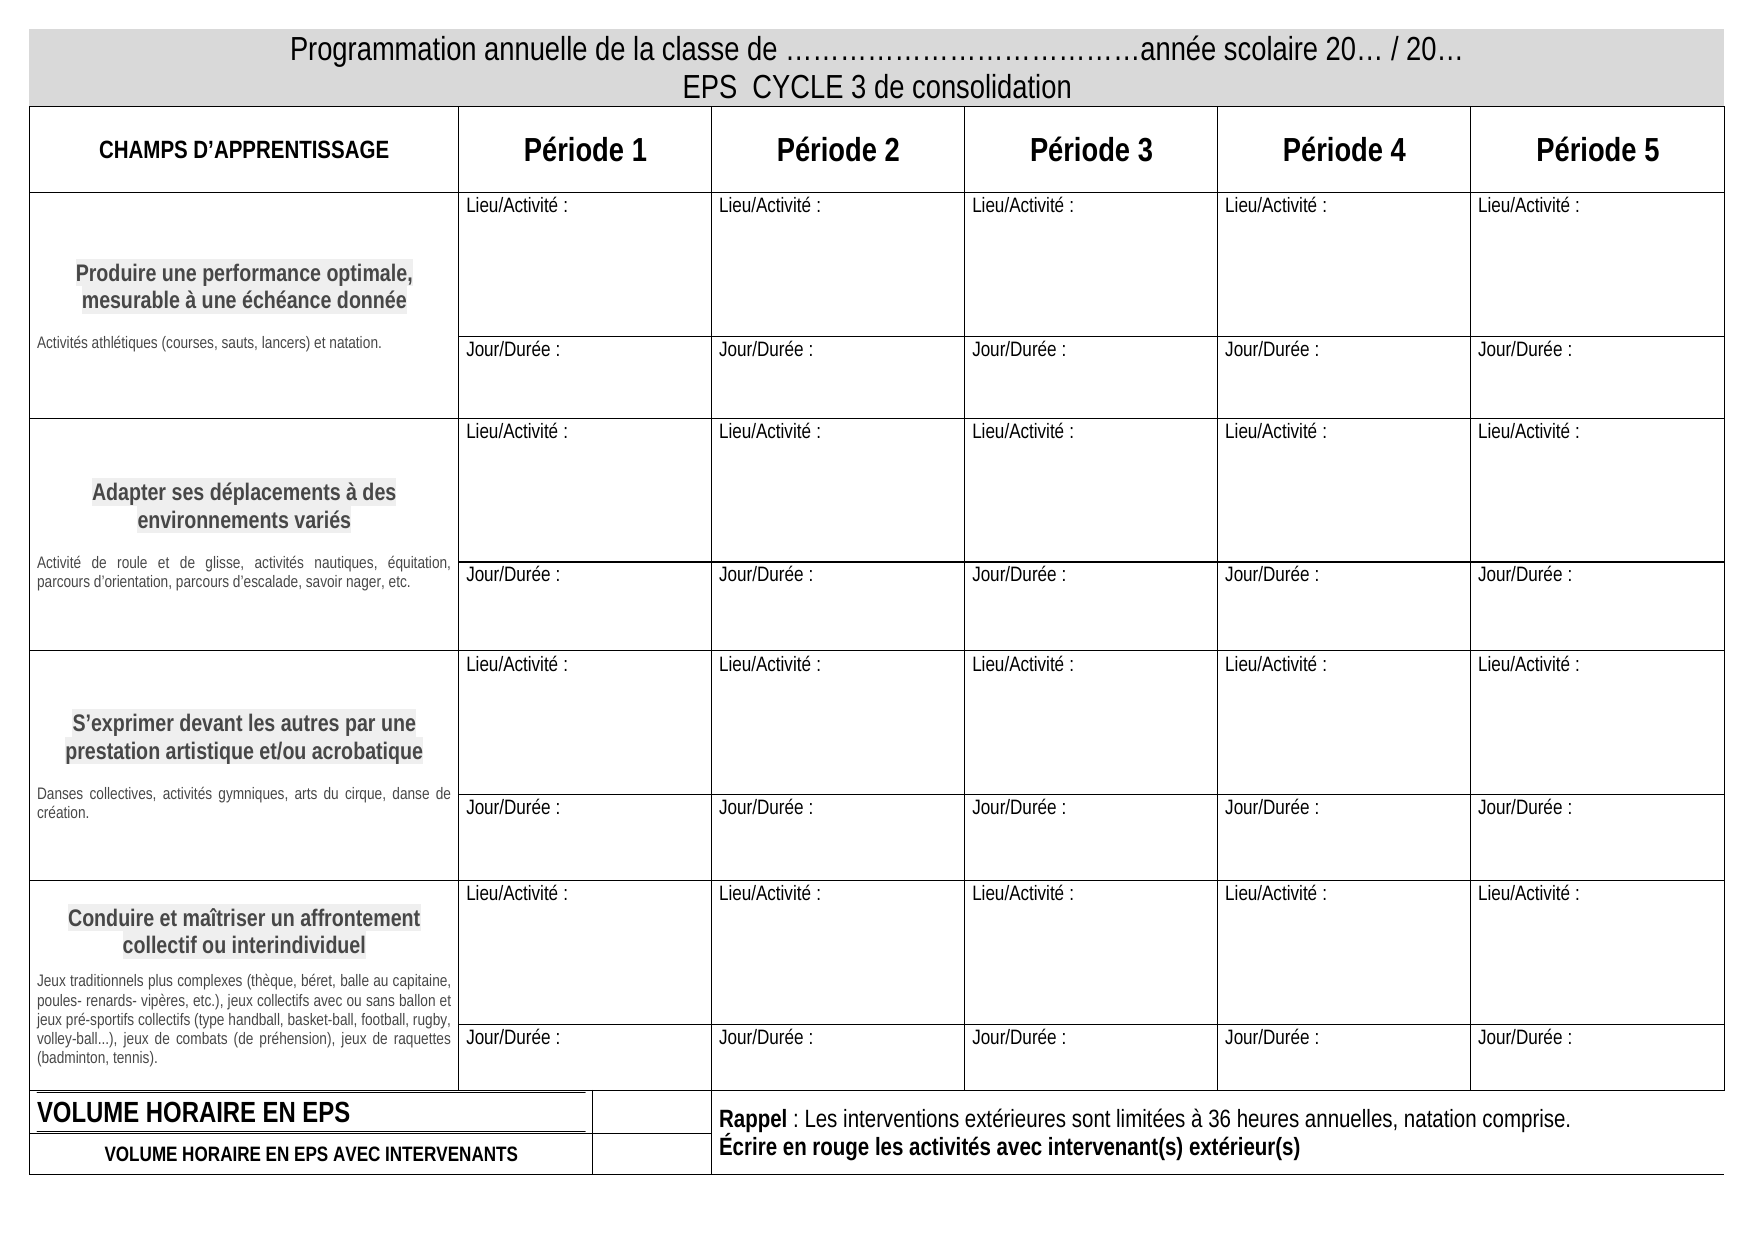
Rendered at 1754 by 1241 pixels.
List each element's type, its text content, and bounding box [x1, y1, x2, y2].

table_cell Lieu/Activité : [1471, 881, 1724, 1023]
table_cell Jour/Durée : [1471, 563, 1724, 650]
table_cell Jour/Durée : [712, 1025, 964, 1090]
table_cell Lieu/Activité : [459, 419, 711, 561]
table_cell Lieu/Activité : [712, 651, 964, 794]
text Programmation annuelle de la classe de …………………………………année scolaire 20… / 20… [29, 29, 1724, 68]
table_cell [593, 1134, 711, 1174]
table_cell Lieu/Activité : [712, 419, 964, 561]
table_cell Lieu/Activité : [965, 419, 1217, 561]
table_cell Lieu/Activité : [459, 193, 711, 336]
table_header Période 1 [459, 107, 711, 192]
table_cell Jour/Durée : [459, 563, 711, 650]
table_cell Jour/Durée : [965, 337, 1217, 418]
table_cell Conduire et maîtriser un affrontement collectif ou interindividuel Jeux traditionnels plus complexes (thèque, béret, balle au capitaine, poules- renards- vipères, etc.), jeux collectifs avec ou sans ballon et jeux pré-sportifs collectifs (type handball, basket-ball, football, rugby, volley-ball...), jeux de combats (de préhension), jeux de raquettes (badminton, tennis). [30, 881, 458, 1090]
table_cell Lieu/Activité : [1218, 193, 1470, 336]
table_cell Jour/Durée : [712, 337, 964, 418]
table_header Période 2 [712, 107, 964, 192]
table_cell Lieu/Activité : [965, 881, 1217, 1023]
table_cell Jour/Durée : [1471, 1025, 1724, 1090]
table_cell Jour/Durée : [459, 1025, 711, 1090]
table_cell Lieu/Activité : [712, 881, 964, 1023]
table_cell Jour/Durée : [1471, 337, 1724, 418]
table_cell [593, 1091, 711, 1133]
table_cell Lieu/Activité : [1218, 419, 1470, 561]
table_header CHAMPS D’APPRENTISSAGE [30, 107, 458, 192]
table_cell Jour/Durée : [712, 563, 964, 650]
table_cell Lieu/Activité : [1471, 651, 1724, 794]
table_cell Lieu/Activité : [965, 651, 1217, 794]
table_header Période 3 [965, 107, 1217, 192]
table_cell Rappel : Les interventions extérieures sont limitées à 36 heures annuelles, natation comprise. Écrire en rouge les activités avec intervenant(s) extérieur(s) [712, 1091, 1724, 1174]
table_cell Jour/Durée : [1218, 1025, 1470, 1090]
table_cell Jour/Durée : [1218, 563, 1470, 650]
table_cell Jour/Durée : [1218, 795, 1470, 880]
table_cell Jour/Durée : [1218, 337, 1470, 418]
table_cell Lieu/Activité : [1218, 881, 1470, 1023]
table_cell Jour/Durée : [1471, 795, 1724, 880]
table_header Période 5 [1471, 107, 1724, 192]
table_cell Lieu/Activité : [712, 193, 964, 336]
table_cell Lieu/Activité : [459, 881, 711, 1023]
table_cell Produire une performance optimale, mesurable à une échéance donnée Activités athlétiques (courses, sauts, lancers) et natation. [30, 193, 458, 418]
table_cell S’exprimer devant les autres par une prestation artistique et/ou acrobatique Danses collectives, activités gymniques, arts du cirque, danse de création. [30, 651, 458, 880]
table_header Période 4 [1218, 107, 1470, 192]
table_cell Jour/Durée : [965, 1025, 1217, 1090]
table_cell Adapter ses déplacements à des environnements variés Activité de roule et de glisse, activités nautiques, équitation, parcours d’orientation, parcours d’escalade, savoir nager, etc. [30, 419, 458, 650]
table_cell Lieu/Activité : [459, 651, 711, 794]
table_cell Jour/Durée : [712, 795, 964, 880]
table_cell Lieu/Activité : [965, 193, 1217, 336]
table_cell Jour/Durée : [459, 795, 711, 880]
table_cell VOLUME HORAIRE EN EPS [30, 1091, 592, 1133]
table_cell VOLUME HORAIRE EN EPS AVEC INTERVENANTS [30, 1134, 592, 1174]
table_cell Lieu/Activité : [1471, 419, 1724, 561]
table_cell Lieu/Activité : [1218, 651, 1470, 794]
table_cell Jour/Durée : [965, 795, 1217, 880]
text EPS CYCLE 3 de consolidation [29, 68, 1724, 106]
table_cell Lieu/Activité : [1471, 193, 1724, 336]
table_cell Jour/Durée : [965, 563, 1217, 650]
table_cell Jour/Durée : [459, 337, 711, 418]
